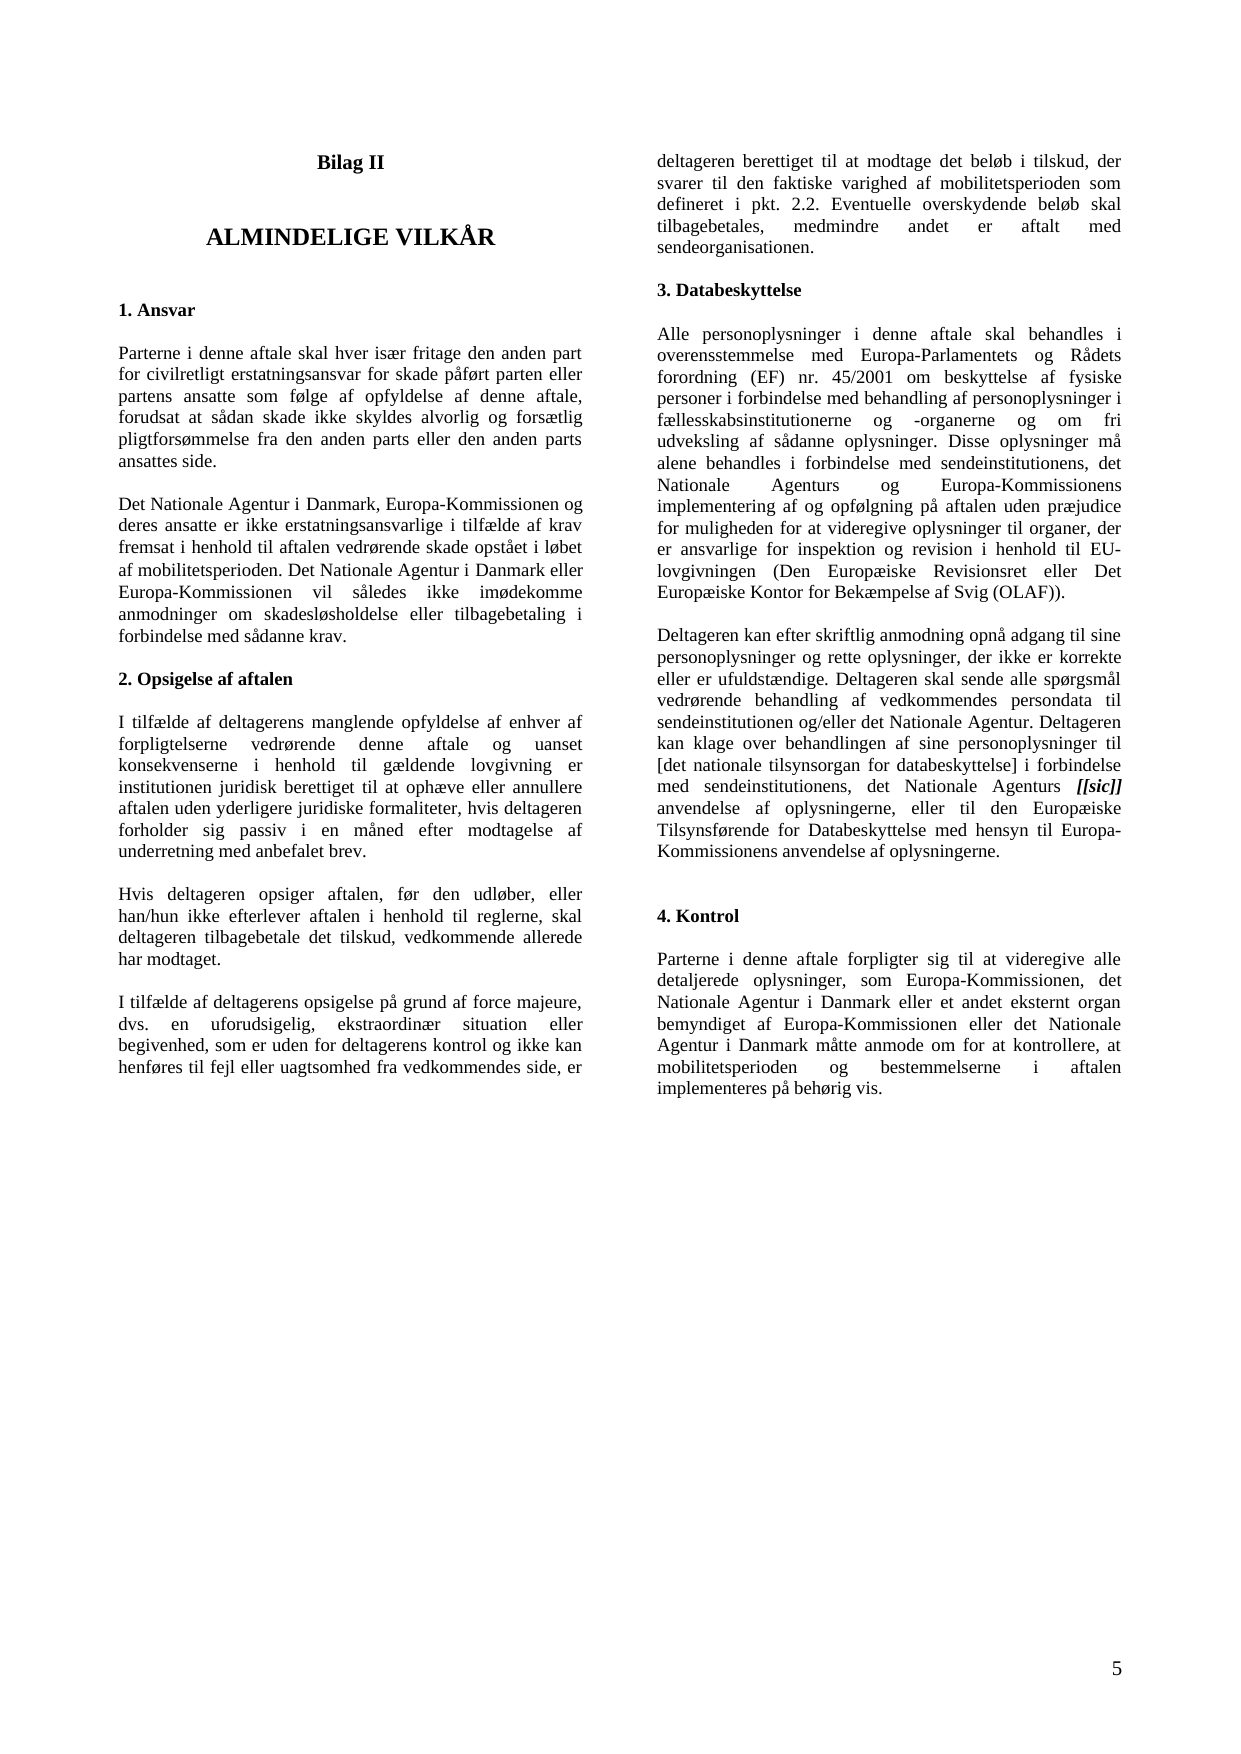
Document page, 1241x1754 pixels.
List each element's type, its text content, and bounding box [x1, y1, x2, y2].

text ALMINDELIGE VILKÅR [118, 222, 583, 251]
text I tilfælde af deltagerens opsigelse på grund af force majeure, dvs. en uforudsigelig, ekstraordinær situation eller begivenhed, som er uden for deltagerens kontrol og ikke kan henføres til fejl eller uagtsomhed fra vedkommendes side, er deltageren berettiget til at modtage det beløb i tilskud, der svarer til den faktiske varighed af mobilitetsperioden som defineret i pkt. 2.2. Eventuelle overskydende beløb skal tilbagebetales, medmindre andet er aftalt med sendeorganisationen. [118, 991, 583, 1077]
text 2. Opsigelse af aftalen [118, 668, 583, 689]
text 1. Ansvar [118, 299, 583, 320]
text Deltageren kan efter skriftlig anmodning opnå adgang til sine personoplysninger og rette oplysninger, der ikke er korrekte eller er ufuldstændige. Deltageren skal sende alle spørgsmål vedrørende behandling af vedkommendes persondata til sendeinstitutionen og/eller det Nationale Agentur. Deltageren kan klage over behandlingen af sine personoplysninger til [det nationale tilsynsorgan for databeskyttelse] i forbindelse med sendeinstitutionens, det Nationale Agenturs [[sic]] anvendelse af oplysningerne, eller til den Europæiske Tilsynsførende for Databeskyttelse med hensyn til Europa-Kommissionens anvendelse af oplysningerne. [657, 624, 1122, 862]
text 4. Kontrol [657, 905, 1122, 926]
text Parterne i denne aftale forpligter sig til at videregive alle detaljerede oplysninger, som Europa-Kommissionen, det Nationale Agentur i Danmark eller et andet eksternt organ bemyndiget af Europa-Kommissionen eller det Nationale Agentur i Danmark måtte anmode om for at kontrollere, at mobilitetsperioden og bestemmelserne i aftalen implementeres på behørig vis. [657, 948, 1122, 1099]
text Det Nationale Agentur i Danmark, Europa-Kommissionen og deres ansatte er ikke erstatningsansvarlige i tilfælde af krav fremsat i henhold til aftalen vedrørende skade opstået i løbet af mobilitetsperioden. Det Nationale Agentur i Danmark eller Europa-Kommissionen vil således ikke imødekomme anmodninger om skadesløsholdelse eller tilbagebetaling i forbindelse med sådanne krav. [118, 493, 583, 646]
text Alle personoplysninger i denne aftale skal behandles i overensstemmelse med Europa-Parlamentets og Rådets forordning (EF) nr. 45/2001 om beskyttelse af fysiske personer i forbindelse med behandling af personoplysninger i fællesskabsinstitutionerne og -organerne og om fri udveksling af sådanne oplysninger. Disse oplysninger må alene behandles i forbindelse med sendeinstitutionens, det Nationale Agenturs og Europa-Kommissionens implementering af og opfølgning på aftalen uden præjudice for muligheden for at videregive oplysninger til organer, der er ansvarlige for inspektion og revision i henhold til EU-lovgivningen (Den Europæiske Revisionsret eller Det Europæiske Kontor for Bekæmpelse af Svig (OLAF)). [657, 322, 1122, 603]
text I tilfælde af deltagerens opsigelse på grund af force majeure, dvs. en uforudsigelig, ekstraordinær situation eller begivenhed, som er uden for deltagerens kontrol og ikke kan henføres til fejl eller uagtsomhed fra vedkommendes side, er deltageren berettiget til at modtage det beløb i tilskud, der svarer til den faktiske varighed af mobilitetsperioden som defineret i pkt. 2.2. Eventuelle overskydende beløb skal tilbagebetales, medmindre andet er aftalt med sendeorganisationen. [657, 150, 1122, 258]
text Hvis deltageren opsiger aftalen, før den udløber, eller han/hun ikke efterlever aftalen i henhold til reglerne, skal deltageren tilbagebetale det tilskud, vedkommende allerede har modtaget. [118, 883, 583, 969]
text Bilag II [118, 150, 583, 174]
text I tilfælde af deltagerens manglende opfyldelse af enhver af forpligtelserne vedrørende denne aftale og uanset konsekvenserne i henhold til gældende lovgivning er institutionen juridisk berettiget til at ophæve eller annullere aftalen uden yderligere juridiske formaliteter, hvis deltageren forholder sig passiv i en måned efter modtagelse af underretning med anbefalet brev. [118, 711, 583, 862]
text Parterne i denne aftale skal hver især fritage den anden part for civilretligt erstatningsansvar for skade påført parten eller partens ansatte som følge af opfyldelse af denne aftale, forudsat at sådan skade ikke skyldes alvorlig og forsætlig pligtforsømmelse fra den anden parts eller den anden parts ansattes side. [118, 342, 583, 471]
text 3. Databeskyttelse [657, 279, 1122, 301]
